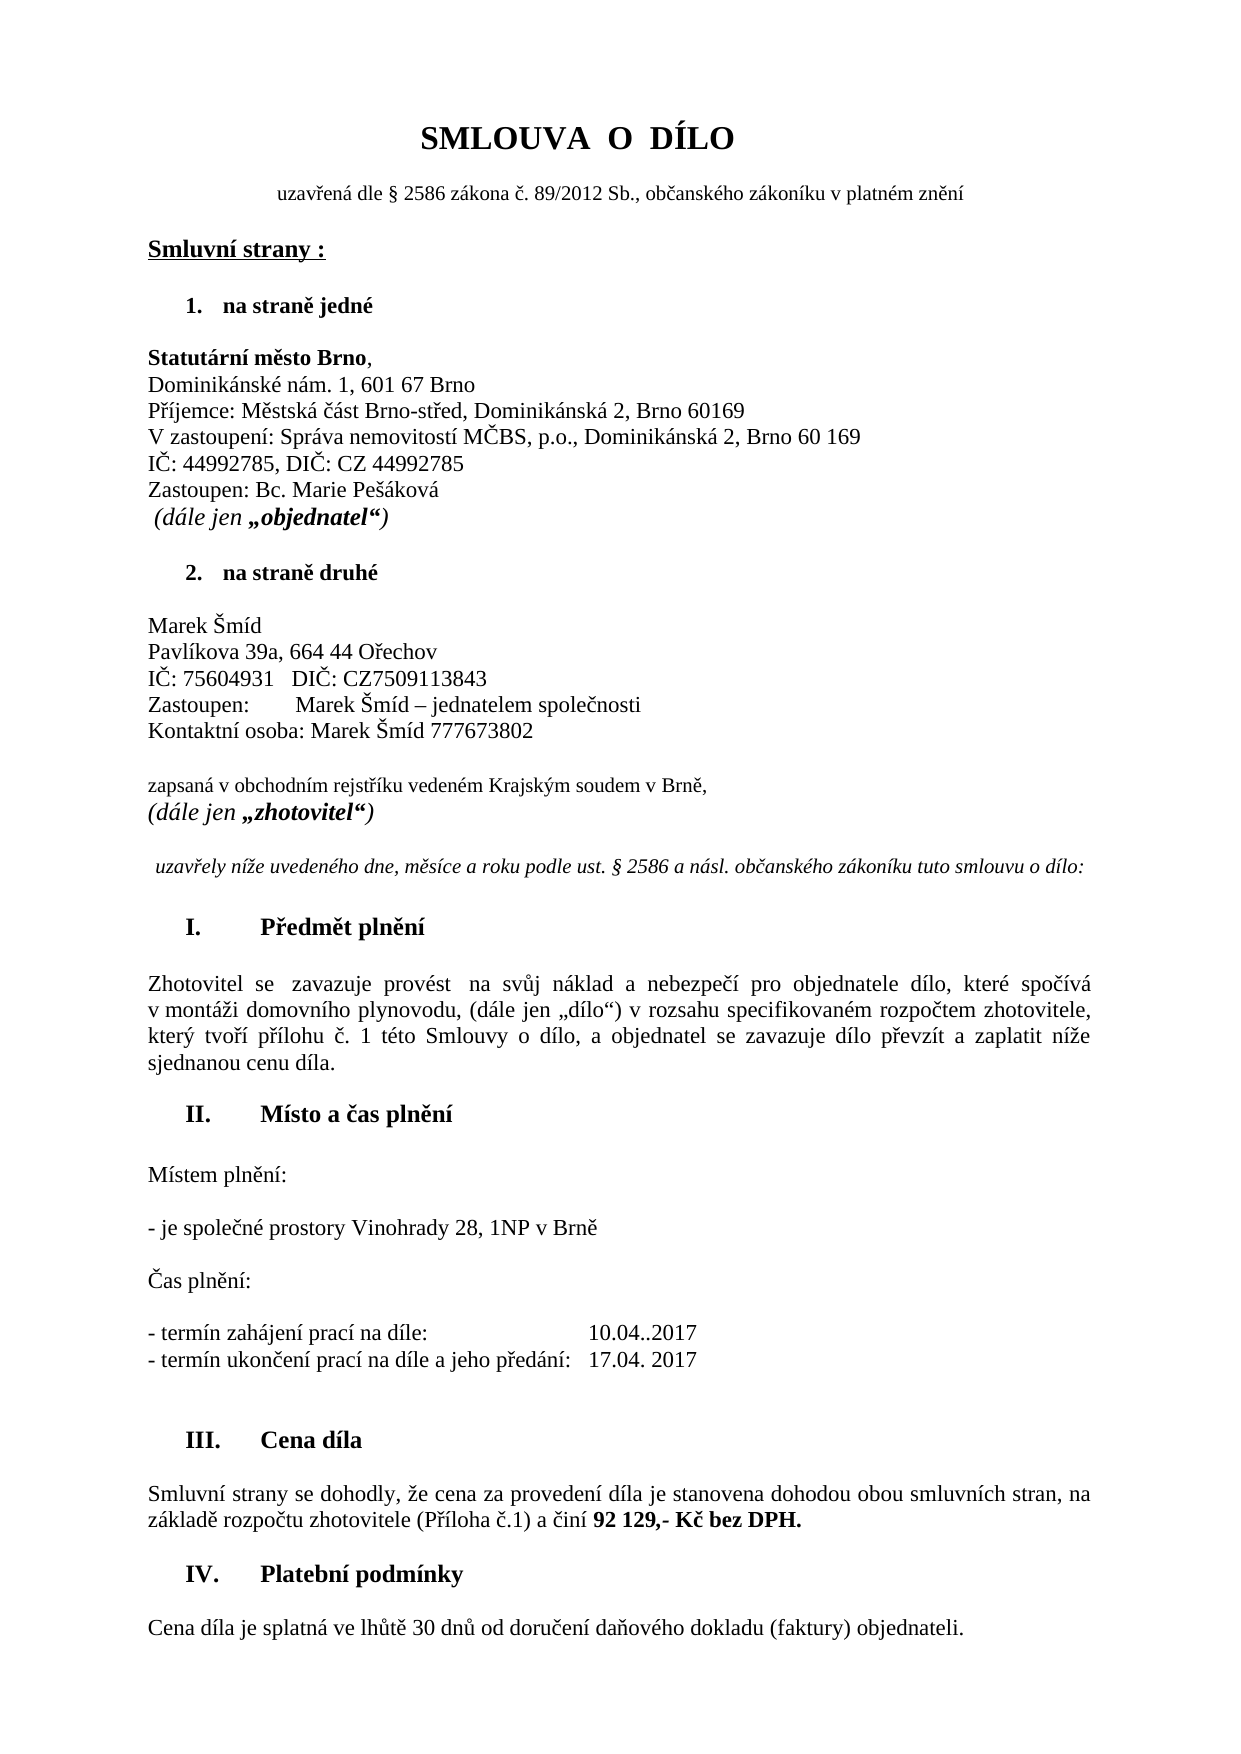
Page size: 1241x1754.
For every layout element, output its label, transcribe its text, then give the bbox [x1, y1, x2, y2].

list Platební podmínky [185, 1559, 1093, 1588]
text Statutární město Brno, [148, 344, 1093, 371]
text Místem plnění: [148, 1161, 1093, 1188]
text zapsaná v obchodním rejstříku vedeném Krajským soudem v Brně, [148, 772, 1093, 797]
text IČ: 44992785, DIČ: CZ 44992785 [148, 450, 1093, 476]
text Smluvní strany : [148, 234, 1093, 262]
text (dále jen „zhotovitel“) [148, 797, 1093, 826]
text Čas plnění: [148, 1267, 1093, 1293]
text Dominikánské nám. 1, 601 67 Brno [148, 371, 1093, 397]
text uzavřená dle § 2586 zákona č. 89/2012 Sb., občanského zákoníku v platném znění [148, 181, 1093, 204]
text Pavlíkova 39a, 664 44 Ořechov [148, 638, 1093, 665]
text - termín ukončení prací na díle a jeho předání: 17.04. 2017 [148, 1346, 1093, 1372]
list na straně jedné [185, 292, 1093, 318]
list na straně druhé [185, 559, 1093, 586]
text Zastoupen: Bc. Marie Pešáková [148, 476, 1093, 502]
text Cena díla je splatná ve lhůtě 30 dnů od doručení daňového dokladu (faktury) objednateli. [148, 1614, 1093, 1641]
text Marek Šmíd [148, 612, 1093, 638]
text IČ: 75604931 DIČ: CZ7509113843 [148, 665, 1093, 691]
text Kontaktní osoba: Marek Šmíd 777673802 [148, 717, 1093, 744]
text Smluvní strany se dohodly, že cena za provedení díla je stanovena dohodou obou smluvních stran, na základě rozpočtu zhotovitele (Příloha č.1) a činí 92 129,- Kč bez DPH. [148, 1480, 1093, 1533]
text - termín zahájení prací na díle: 10.04..2017 [148, 1319, 1093, 1346]
list Předmět plnění [185, 912, 1093, 941]
text uzavřely níže uvedeného dne, měsíce a roku podle ust. § 2586 a násl. občanského zákoníku tuto smlouvu o dílo: [148, 853, 1093, 878]
list Cena díla [185, 1425, 1093, 1454]
text Zhotovitel se zavazuje provést na svůj náklad a nebezpečí pro objednatele dílo, které spočívá v montáži domovního plynovodu, (dále jen „dílo“) v rozsahu specifikovaném rozpočtem zhotovitele, který tvoří přílohu č. 1 této Smlouvy o dílo, a objednatel se zavazuje dílo převzít a zaplatit níže sjednanou cenu díla. [148, 969, 1093, 1075]
text Zastoupen: Marek Šmíd – jednatelem společnosti [148, 691, 1093, 717]
text Příjemce: Městská část Brno-střed, Dominikánská 2, Brno 60169 [148, 397, 1093, 423]
text (dále jen „objednatel“) [148, 502, 1093, 531]
text SMLOUVA O DÍLO VZO [148, 118, 1093, 156]
text - je společné prostory Vinohrady 28, 1NP v Brně [148, 1214, 1093, 1240]
text V zastoupení: Správa nemovitostí MČBS, p.o., Dominikánská 2, Brno 60 169 [148, 423, 1093, 450]
list Místo a čas plnění [185, 1099, 1093, 1128]
